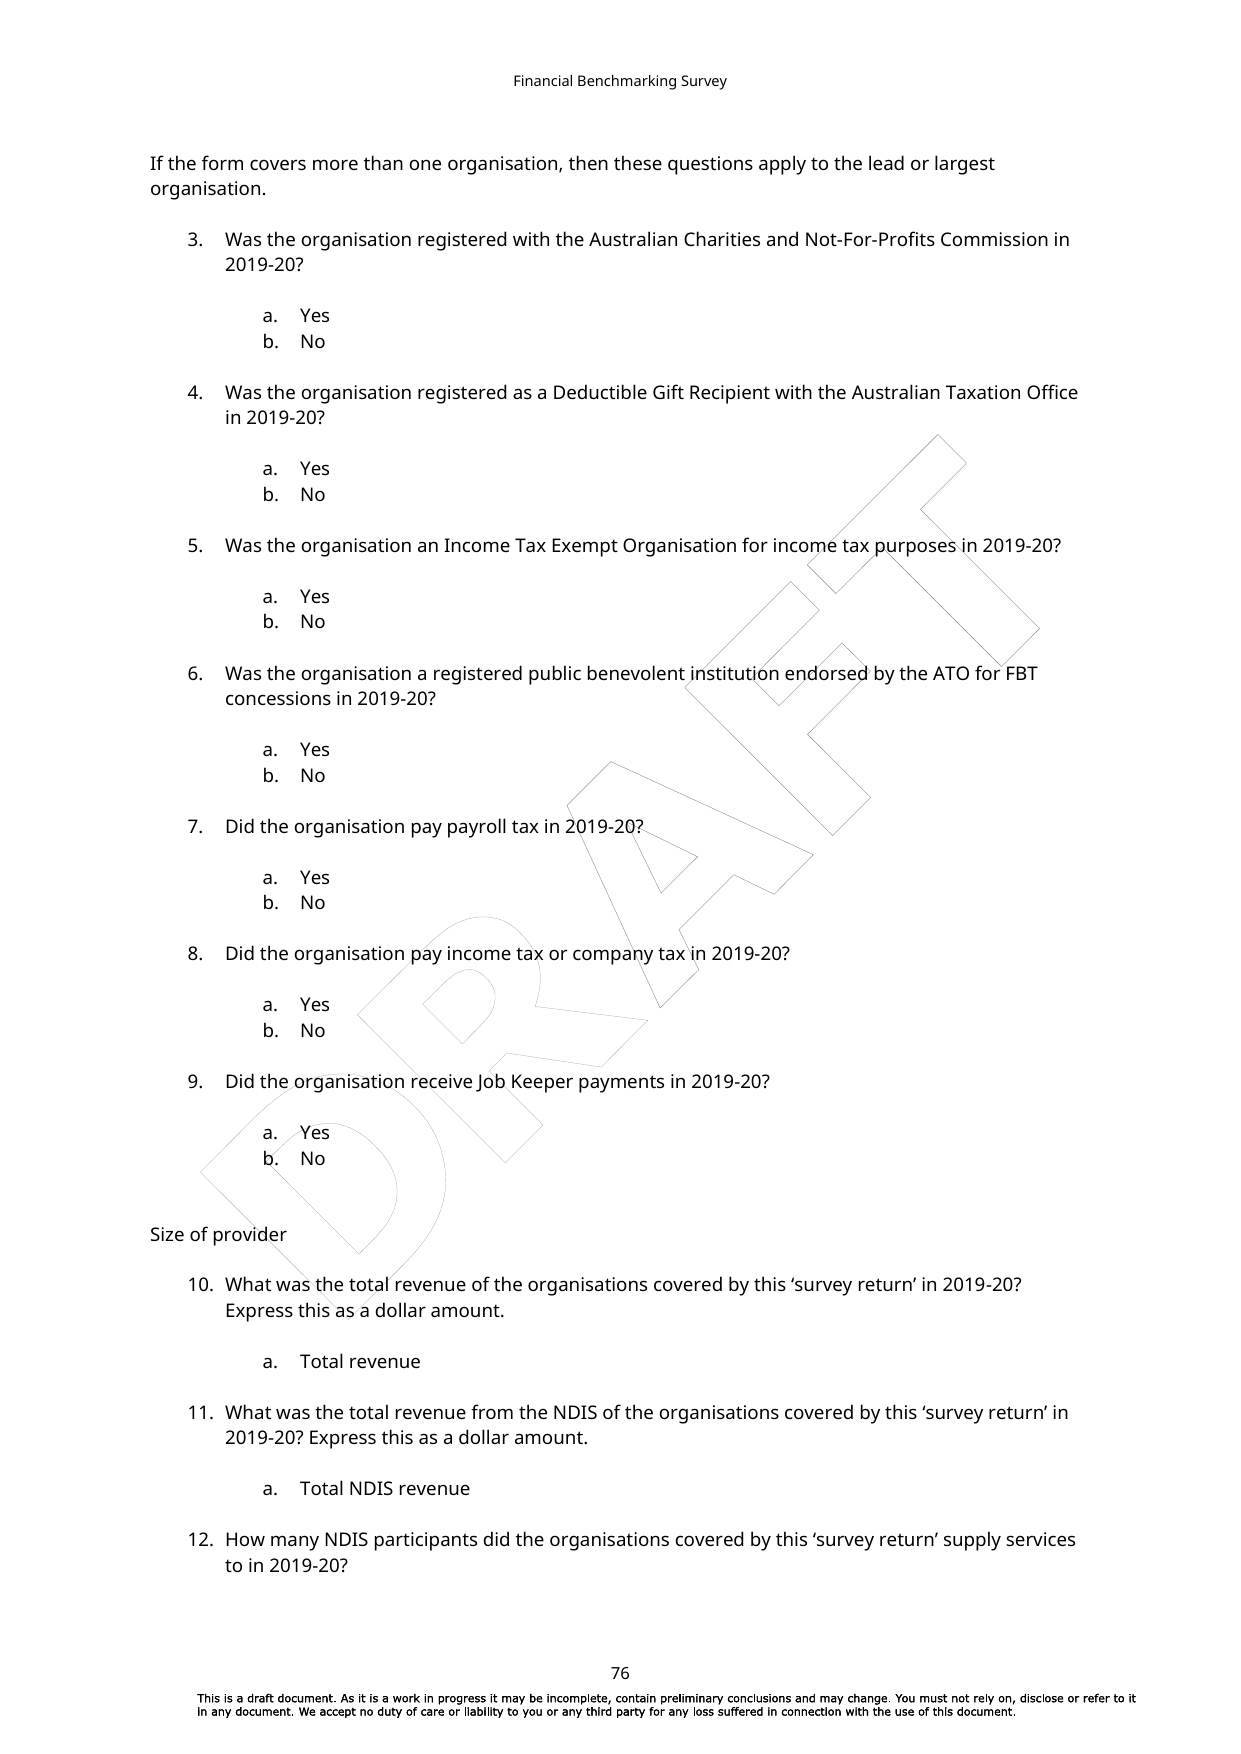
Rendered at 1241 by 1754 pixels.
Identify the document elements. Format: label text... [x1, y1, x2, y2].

list Yes [262, 456, 1090, 481]
list Did the organisation pay payroll tax in 2019-20? [187, 813, 1090, 838]
text Size of provider [150, 1221, 1090, 1246]
list Was the organisation registered with the Australian Charities and Not-For-Profits Commission in 2019-20? [187, 226, 1090, 277]
list Was the organisation a registered public benevolent institution endorsed by the ATO for FBT concessions in 2019-20? [187, 660, 1090, 711]
list No [262, 762, 1090, 787]
list What was the total revenue from the NDIS of the organisations covered by this ‘survey return’ in 2019-20? Express this as a dollar amount. [187, 1399, 1090, 1450]
list Total revenue [262, 1348, 1090, 1373]
list Yes [262, 736, 1090, 762]
list No [262, 889, 1090, 915]
list No [262, 1145, 1090, 1170]
list No [262, 481, 1090, 507]
list How many NDIS participants did the organisations covered by this ‘survey return’ supply services to in 2019-20? [187, 1527, 1090, 1578]
list What was the total revenue of the organisations covered by this ‘survey return’ in 2019-20? Express this as a dollar amount. [187, 1271, 1090, 1322]
text If the form covers more than one organisation, then these questions apply to the lead or largest organisation. [150, 150, 1090, 201]
list Was the organisation registered as a Deductible Gift Recipient with the Australian Taxation Office in 2019-20? [187, 379, 1090, 430]
list Yes [262, 992, 1090, 1017]
list Was the organisation an Income Tax Exempt Organisation for income tax purposes in 2019-20? [187, 532, 1090, 558]
list Total NDIS revenue [262, 1476, 1090, 1501]
list Yes [262, 1119, 1090, 1145]
list No [262, 1017, 1090, 1043]
list Yes [262, 864, 1090, 889]
list Did the organisation pay income tax or company tax in 2019-20? [187, 941, 1090, 966]
list No [262, 609, 1090, 634]
list Did the organisation receive Job Keeper payments in 2019-20? [187, 1068, 1090, 1094]
list No [262, 328, 1090, 354]
list Yes [262, 583, 1090, 609]
list Yes [262, 303, 1090, 328]
